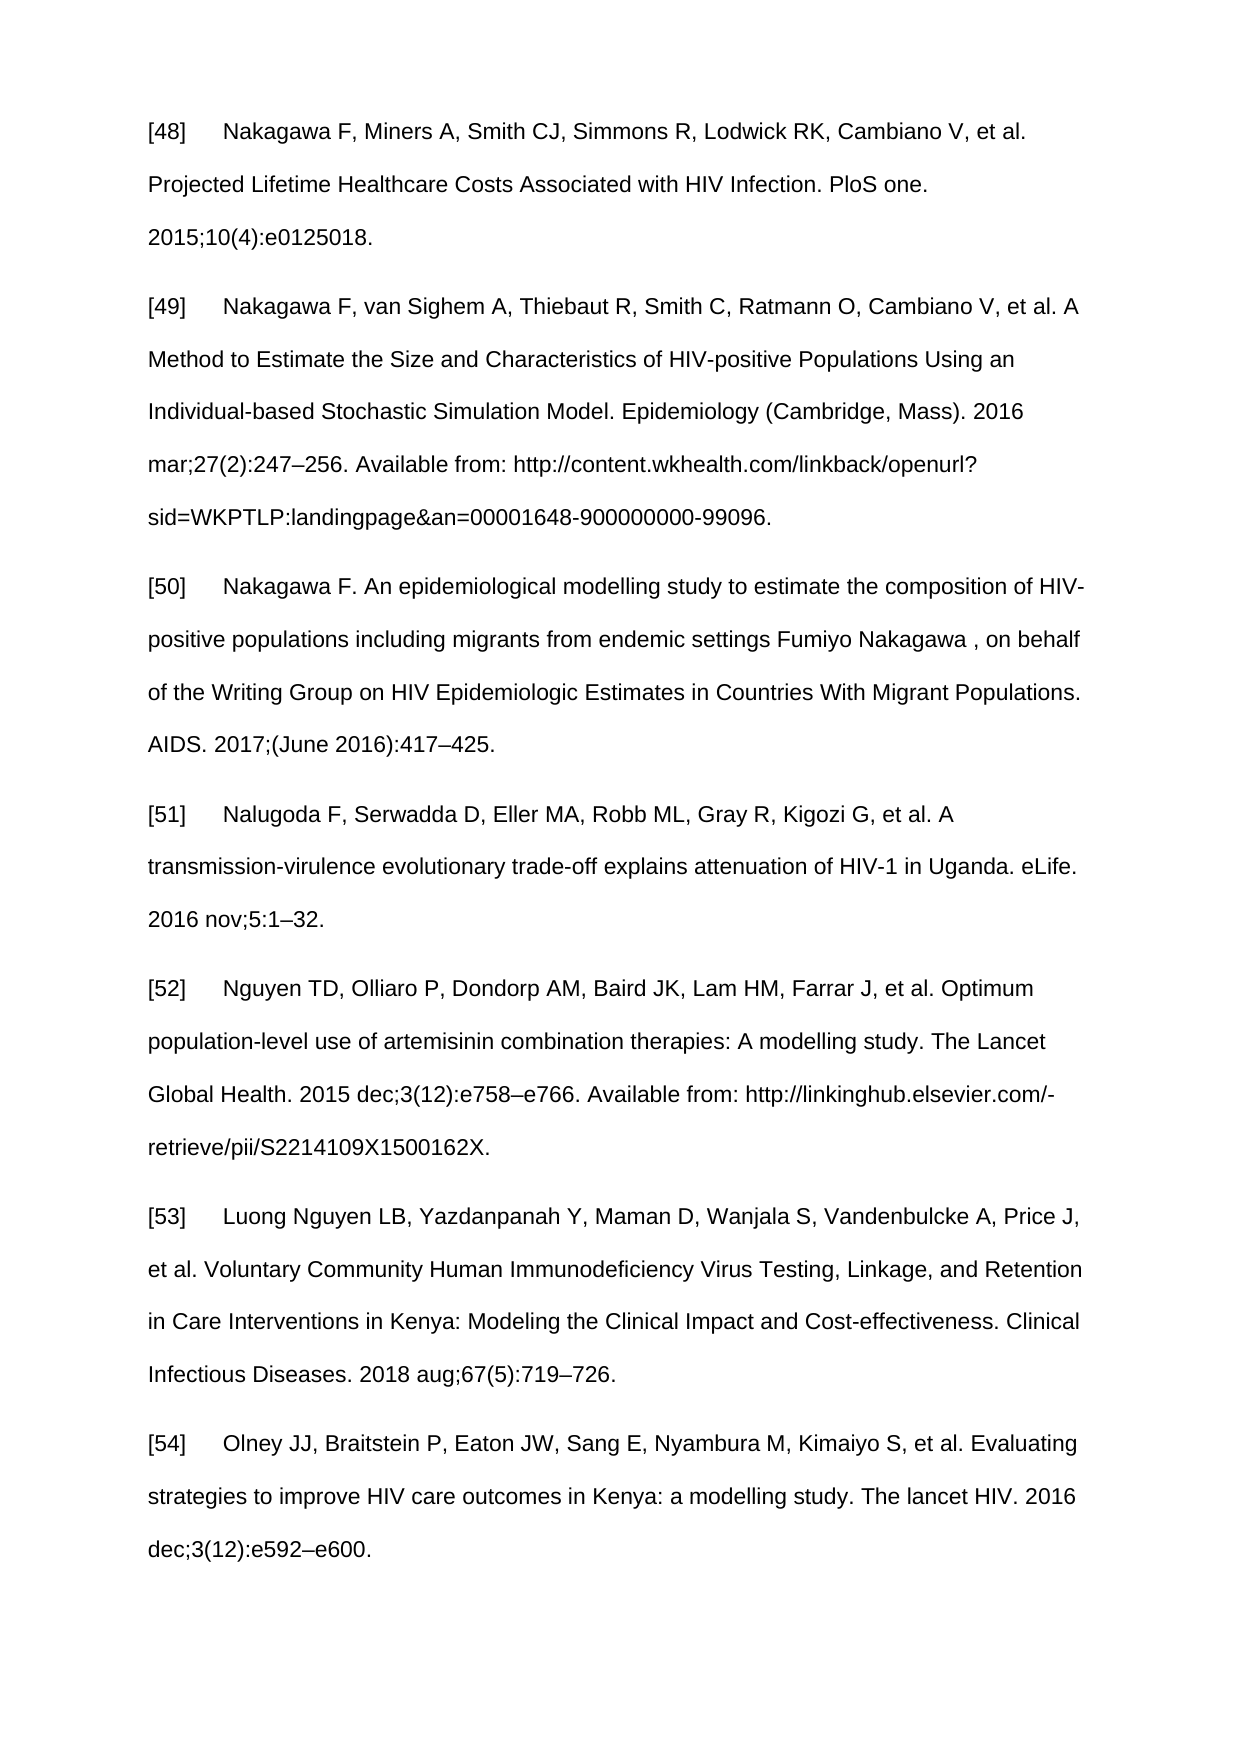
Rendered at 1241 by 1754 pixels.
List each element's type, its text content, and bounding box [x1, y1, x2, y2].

text [51] Nalugoda F, Serwadda D, Eller MA, Robb ML, Gray R, Kigozi G, et al. A transmission-virulence evolutionary trade-off explains attenuation of HIV-1 in Uganda. eLife. 2016 nov;5:1–32. [148, 801, 1092, 932]
text [49] Nakagawa F, van Sighem A, Thiebaut R, Smith C, Ratmann O, Cambiano V, et al. A Method to Estimate the Size and Characteristics of HIV-positive Populations Using an Individual-based Stochastic Simulation Model. Epidemiology (Cambridge, Mass). 2016 mar;27(2):247–256. Available from: http://content.wkhealth.com/linkback/openurl?sid=WKPTLP:landingpage&an=00001648-900000000-99096. [148, 293, 1092, 530]
text [53] Luong Nguyen LB, Yazdanpanah Y, Maman D, Wanjala S, Vandenbulcke A, Price J, et al. Voluntary Community Human Immunodeficiency Virus Testing, Linkage, and Retention in Care Interventions in Kenya: Modeling the Clinical Impact and Cost-effectiveness. Clinical Infectious Diseases. 2018 aug;67(5):719–726. [148, 1203, 1092, 1387]
text [48] Nakagawa F, Miners A, Smith CJ, Simmons R, Lodwick RK, Cambiano V, et al. Projected Lifetime Healthcare Costs Associated with HIV Infection. PloS one. 2015;10(4):e0125018. [148, 118, 1092, 250]
text [54] Olney JJ, Braitstein P, Eaton JW, Sang E, Nyambura M, Kimaiyo S, et al. Evaluating strategies to improve HIV care outcomes in Kenya: a modelling study. The lancet HIV. 2016 dec;3(12):e592–e600. [148, 1430, 1092, 1562]
text [50] Nakagawa F. An epidemiological modelling study to estimate the composition of HIV-positive populations including migrants from endemic settings Fumiyo Nakagawa , on behalf of the Writing Group on HIV Epidemiologic Estimates in Countries With Migrant Populations. AIDS. 2017;(June 2016):417–425. [148, 573, 1092, 758]
text [52] Nguyen TD, Olliaro P, Dondorp AM, Baird JK, Lam HM, Farrar J, et al. Optimum population-level use of artemisinin combination therapies: A modelling study. The Lancet Global Health. 2015 dec;3(12):e758–e766. Available from: http://linkinghub.elsevier.com/retrieve/pii/S2214109X1500162X. [148, 975, 1092, 1160]
